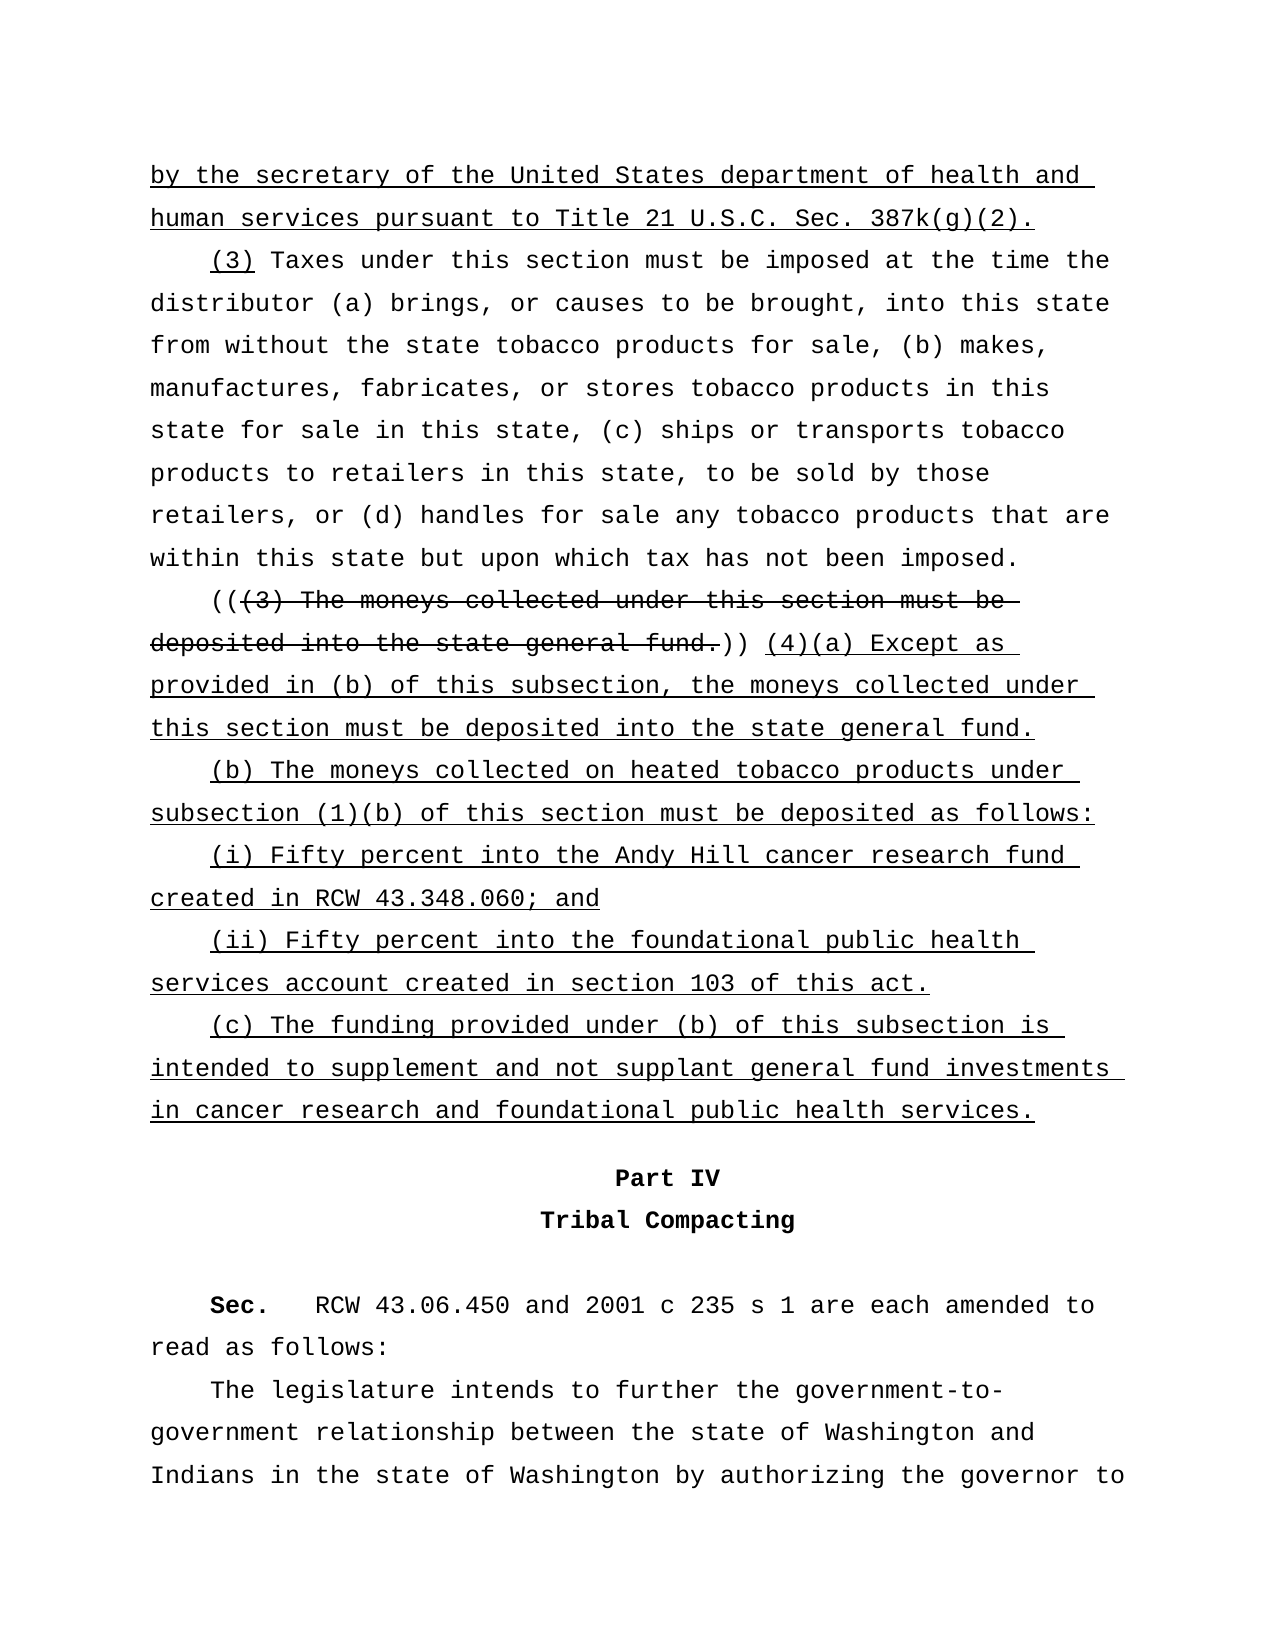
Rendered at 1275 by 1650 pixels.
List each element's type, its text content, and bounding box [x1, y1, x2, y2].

text (b) The moneys collected on heated tobacco products under subsection (1)(b) of this section must be deposited as follows: [150, 745, 1125, 830]
text Tribal Compacting [150, 1195, 1125, 1237]
text Sec. RCW 43.06.450 and 2001 c 235 s 1 are each amended to read as follows: [150, 1279, 1125, 1364]
text (3) Taxes under this section must be imposed at the time the distributor (a) brings, or causes to be brought, into this state from without the state tobacco products for sale, (b) makes, manufactures, fabricates, or stores tobacco products in this state for sale in this state, (c) ships or transports tobacco products to retailers in this state, to be sold by those retailers, or (d) handles for sale any tobacco products that are within this state but upon which tax has not been imposed. [150, 235, 1125, 575]
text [150, 1364, 1125, 1492]
text (c) The funding provided under (b) of this subsection is intended to supplement and not supplant general fund investments in cancer research and foundational public health services. [150, 1000, 1125, 1079]
text Part IV [150, 1152, 1125, 1195]
text (i) Fifty percent into the Andy Hill cancer research fund created in RCW 43.348.060; and [150, 830, 1125, 915]
text (c) The funding provided under (b) of this subsection is intended to supplement and not supplant general fund investments in cancer research and foundational public health services. [150, 1080, 1125, 1127]
text (((3) The moneys collected under this section must be deposited into the state general fund.)) (4)(a) Except as provided in (b) of this subsection, the moneys collected under this section must be deposited into the state general fund. [150, 575, 1125, 745]
text (ii) Fifty percent into the foundational public health services account created in section 103 of this act. [150, 915, 1125, 1000]
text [150, 150, 1125, 235]
